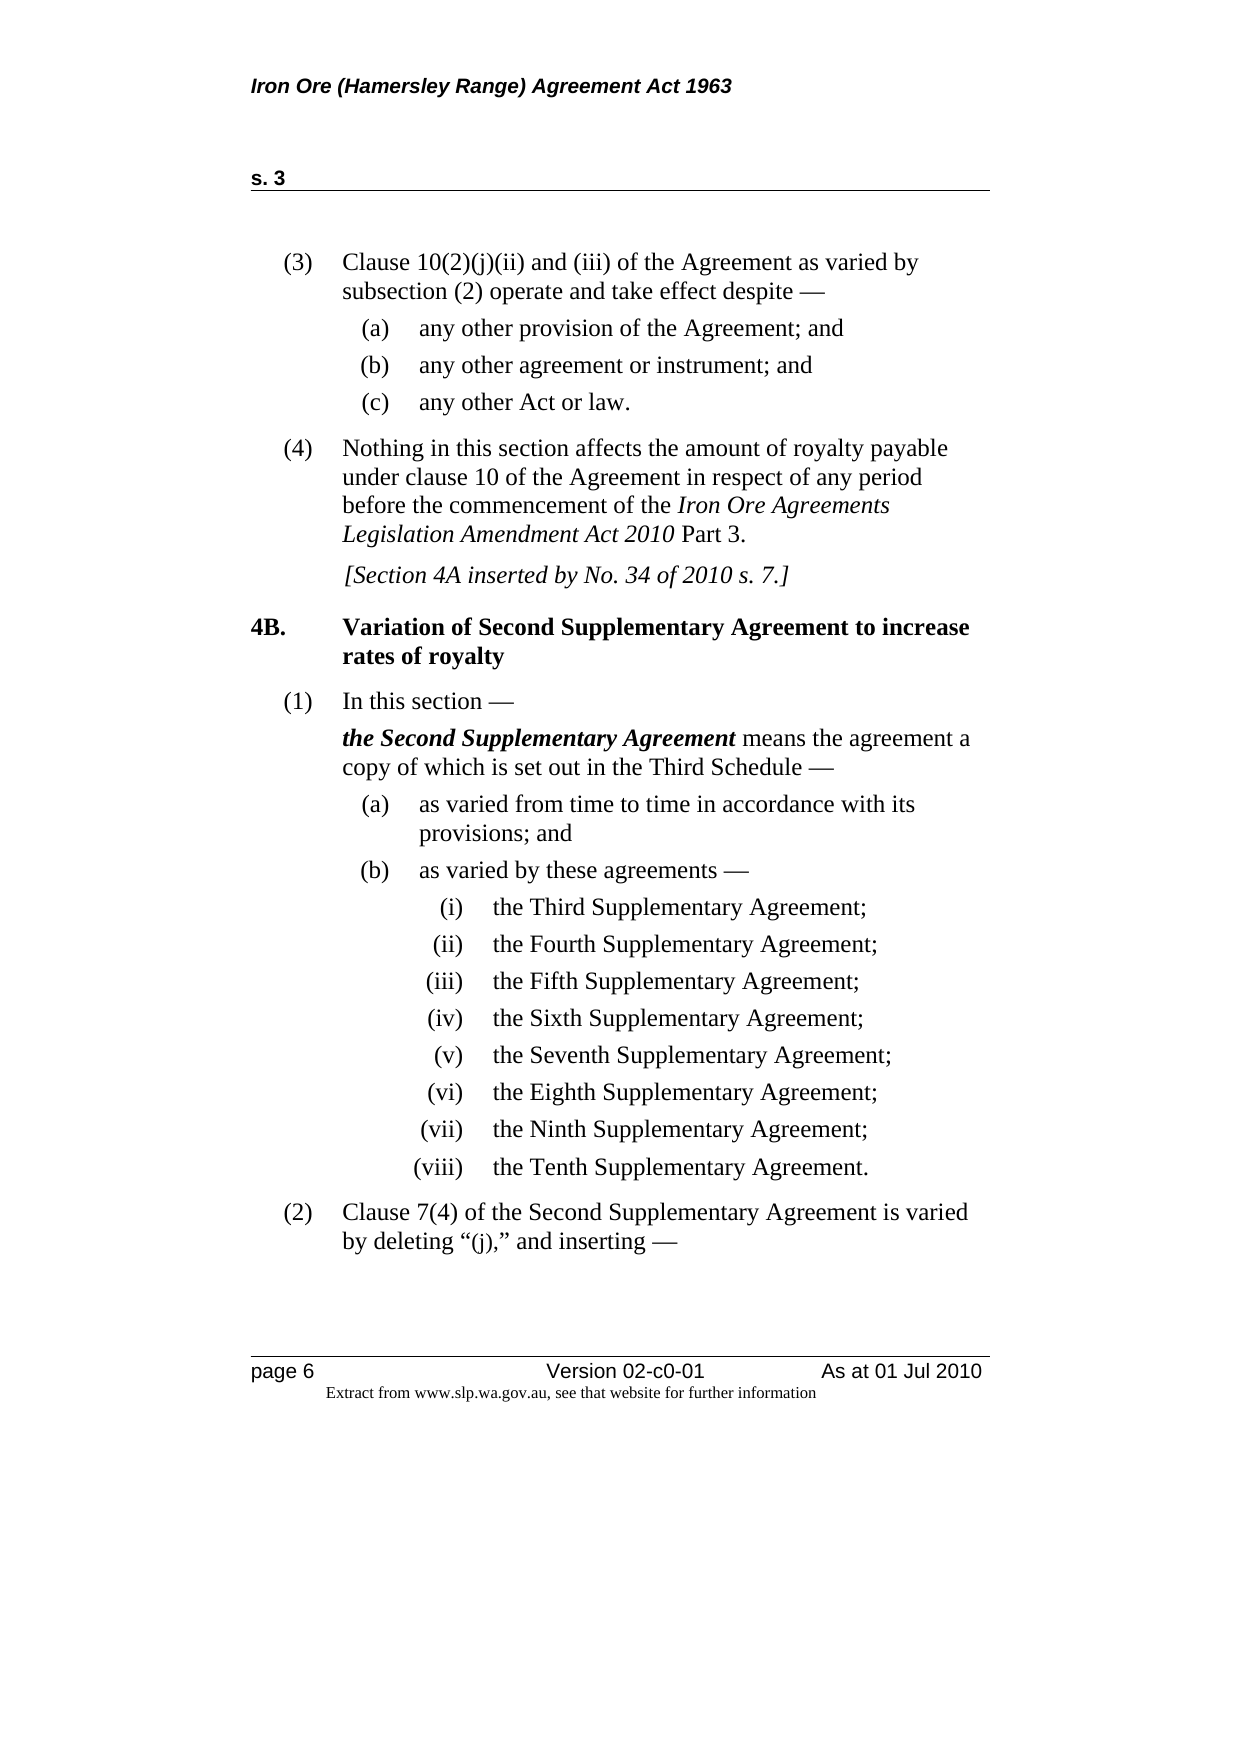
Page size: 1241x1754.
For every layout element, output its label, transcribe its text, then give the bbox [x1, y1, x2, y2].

text (i) the Third Supplementary Agreement; [251, 892, 990, 921]
subtitle 4B. Variation of Second Supplementary Agreement to increase rates of royalty [251, 612, 990, 669]
text (4) Nothing in this section affects the amount of royalty payable under clause 10 of the Agreement in respect of any period before the commencement of the Iron Ore Agreements Legislation Amendment Act 2010 Part 3. [251, 433, 990, 548]
text (1) In this section — [251, 686, 990, 715]
text (vi) the Eighth Supplementary Agreement; [251, 1077, 990, 1106]
text [Section 4A inserted by No. 34 of 2010 s. 7.] [251, 560, 990, 589]
text (ii) the Fourth Supplementary Agreement; [251, 929, 990, 958]
text (iii) the Fifth Supplementary Agreement; [251, 966, 990, 995]
text (v) the Seventh Supplementary Agreement; [251, 1040, 990, 1069]
text (b) as varied by these agreements — [251, 855, 990, 884]
text (a) as varied from time to time in accordance with its provisions; and [251, 789, 990, 847]
text (viii) the Tenth Supplementary Agreement. [251, 1152, 990, 1180]
text the Second Supplementary Agreement means the agreement a copy of which is set out in the Third Schedule — [251, 723, 990, 781]
text (b) any other agreement or instrument; and [251, 350, 990, 379]
text (a) any other provision of the Agreement; and [251, 313, 990, 342]
text (iv) the Sixth Supplementary Agreement; [251, 1003, 990, 1032]
text (c) any other Act or law. [251, 387, 990, 416]
text (2) Clause 7(4) of the Second Supplementary Agreement is varied by deleting “(j),” and inserting — [251, 1197, 990, 1254]
text (vii) the Ninth Supplementary Agreement; [251, 1114, 990, 1143]
text (3) Clause 10(2)(j)(ii) and (iii) of the Agreement as varied by subsection (2) operate and take effect despite — [251, 247, 990, 305]
